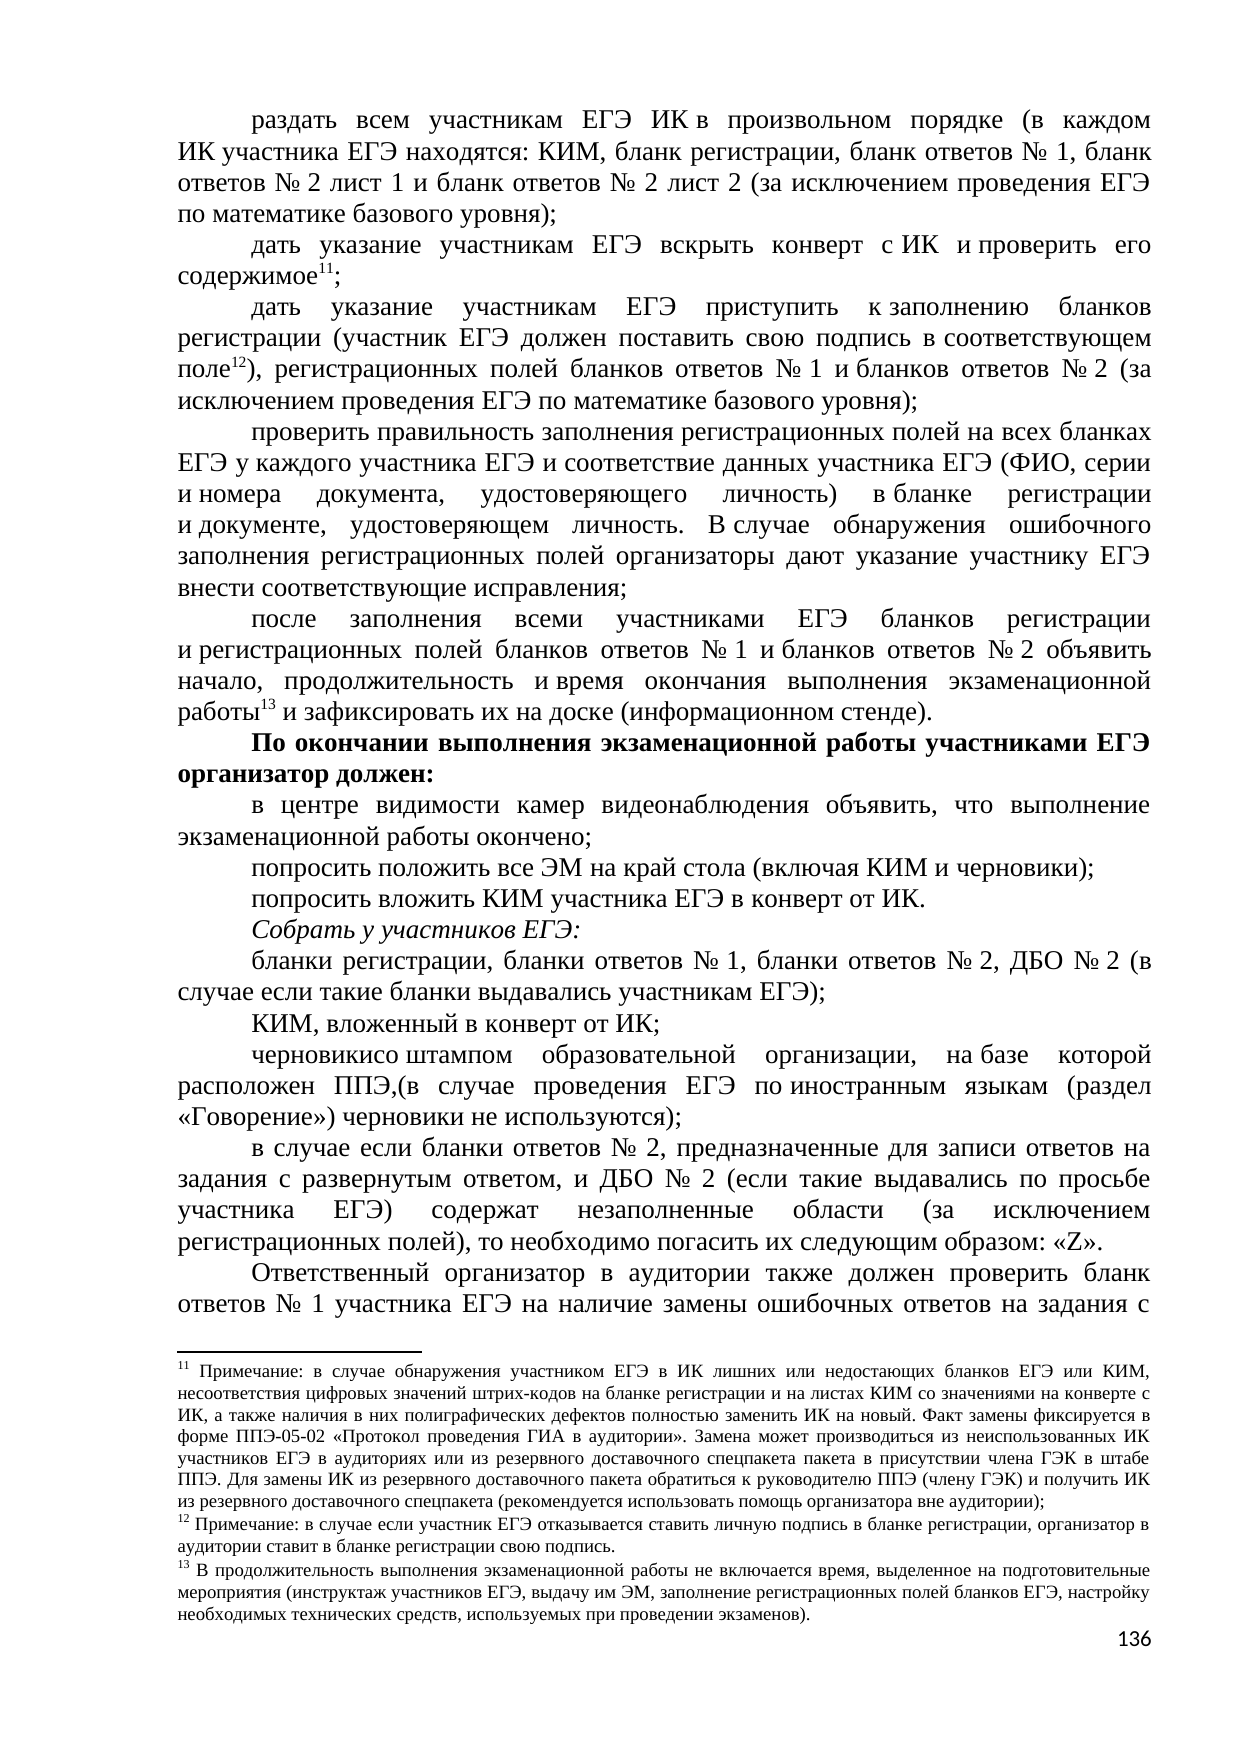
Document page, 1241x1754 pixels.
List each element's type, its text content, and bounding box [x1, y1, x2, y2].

text попросить положить все ЭМ на край стола (включая КИМ и черновики); [177, 851, 1152, 882]
text По окончании выполнения экзаменационной работы участниками ЕГЭ организатор должен: [177, 726, 1152, 789]
text бланки регистрации, бланки ответов № 1, бланки ответов № 2, ДБО № 2 (в случае если такие бланки выдавались участникам ЕГЭ); [177, 944, 1152, 1007]
text Собрать у участников ЕГЭ: [177, 913, 1152, 944]
text дать указание участникам ЕГЭ приступить к заполнению бланков регистрации (участник ЕГЭ должен поставить свою подпись в соответствующем поле), регистрационных полей бланков ответов № 1 и бланков ответов № 2 (за исключением проведения ЕГЭ по математике базового уровня); [177, 290, 1152, 415]
text в центре видимости камер видеонаблюдения объявить, что выполнение экзаменационной работы окончено; [177, 789, 1152, 851]
text раздать всем участникам ЕГЭ ИК в произвольном порядке (в каждом ИК участника ЕГЭ находятся: КИМ, бланк регистрации, бланк ответов № 1, бланк ответов № 2 лист 1 и бланк ответов № 2 лист 2 (за исключением проведения ЕГЭ по математике базового уровня); [177, 103, 1152, 228]
text черновикисо штампом образовательной организации, на базе которой расположен ППЭ,(в случае проведения ЕГЭ по иностранным языкам (раздел «Говорение») черновики не используются); [177, 1038, 1152, 1131]
text после заполнения всеми участниками ЕГЭ бланков регистрации и регистрационных полей бланков ответов № 1 и бланков ответов № 2 объявить начало, продолжительность и время окончания выполнения экзаменационной работы и зафиксировать их на доске (информационном стенде). [177, 602, 1152, 726]
text проверить правильность заполнения регистрационных полей на всех бланках ЕГЭ у каждого участника ЕГЭ и соответствие данных участника ЕГЭ (ФИО, серии и номера документа, удостоверяющего личность) в бланке регистрации и документе, удостоверяющем личность. В случае обнаружения ошибочного заполнения регистрационных полей организаторы дают указание участнику ЕГЭ внести соответствующие исправления; [177, 415, 1152, 602]
text в случае если бланки ответов № 2, предназначенные для записи ответов на задания с развернутым ответом, и ДБО № 2 (если такие выдавались по просьбе участника ЕГЭ) содержат незаполненные области (за исключением регистрационных полей), то необходимо погасить их следующим образом: «Z». [177, 1131, 1152, 1256]
text попросить вложить КИМ участника ЕГЭ в конверт от ИК. [177, 882, 1152, 913]
text КИМ, вложенный в конверт от ИК; [177, 1007, 1152, 1038]
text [177, 1256, 1152, 1318]
text дать указание участникам ЕГЭ вскрыть конверт с ИК и проверить его содержимое; [177, 228, 1152, 290]
